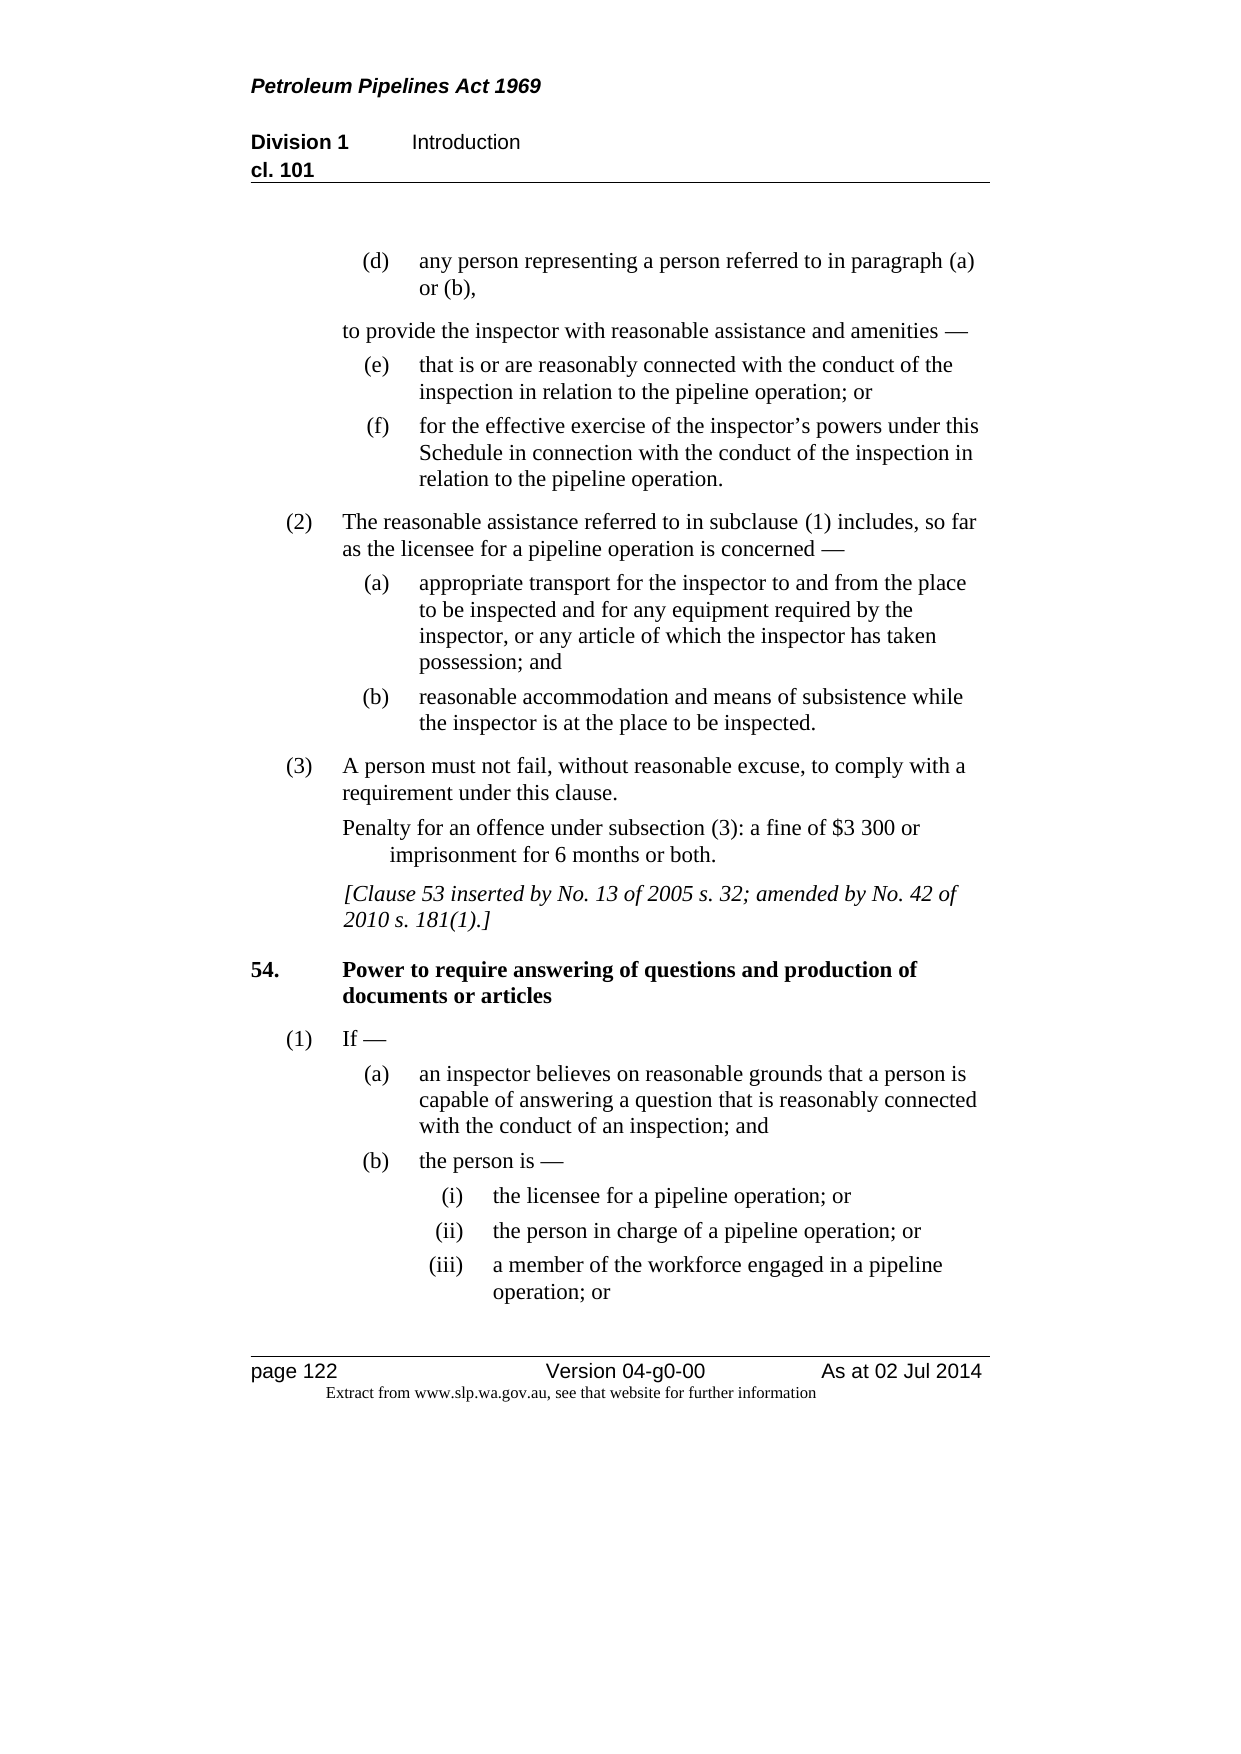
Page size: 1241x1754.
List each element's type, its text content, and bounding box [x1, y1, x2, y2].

text (e) that is or are reasonably connected with the conduct of the inspection in relation to the pipeline operation; or [251, 352, 990, 404]
text (2) The reasonable assistance referred to in subclause (1) includes, so far as the licensee for a pipeline operation is concerned — [251, 508, 990, 561]
subtitle 54. Power to require answering of questions and production of documents or articles [251, 956, 990, 1008]
text (a) appropriate transport for the inspector to and from the place to be inspected and for any equipment required by the inspector, or any article of which the inspector has taken possession; and [251, 569, 990, 675]
text (a) an inspector believes on reasonable grounds that a person is capable of answering a question that is reasonably connected with the conduct of an inspection; and [251, 1060, 990, 1139]
text (f) for the effective exercise of the inspector’s powers under this Schedule in connection with the conduct of the inspection in relation to the pipeline operation. [251, 413, 990, 492]
text (1) If — [251, 1025, 990, 1052]
text [Clause 53 inserted by No. 13 of 2005 s. 32; amended by No. 42 of 2010 s. 181(1).] [251, 880, 990, 933]
text to provide the inspector with reasonable assistance and amenities — [251, 317, 990, 343]
text (iii) a member of the workforce engaged in a pipeline operation; or [251, 1251, 990, 1304]
text (b) the person is — [251, 1147, 990, 1174]
text (ii) the person in charge of a pipeline operation; or [251, 1217, 990, 1243]
text (d) any person representing a person referred to in paragraph (a) or (b), [251, 247, 990, 300]
text (3) A person must not fail, without reasonable excuse, to comply with a requirement under this clause. [251, 752, 990, 805]
text (i) the licensee for a pipeline operation; or [251, 1182, 990, 1208]
text Penalty for an offence under subsection (3): a fine of $3 300 or imprisonment for 6 months or both. [251, 813, 990, 868]
text (b) reasonable accommodation and means of subsistence while the inspector is at the place to be inspected. [251, 683, 990, 736]
